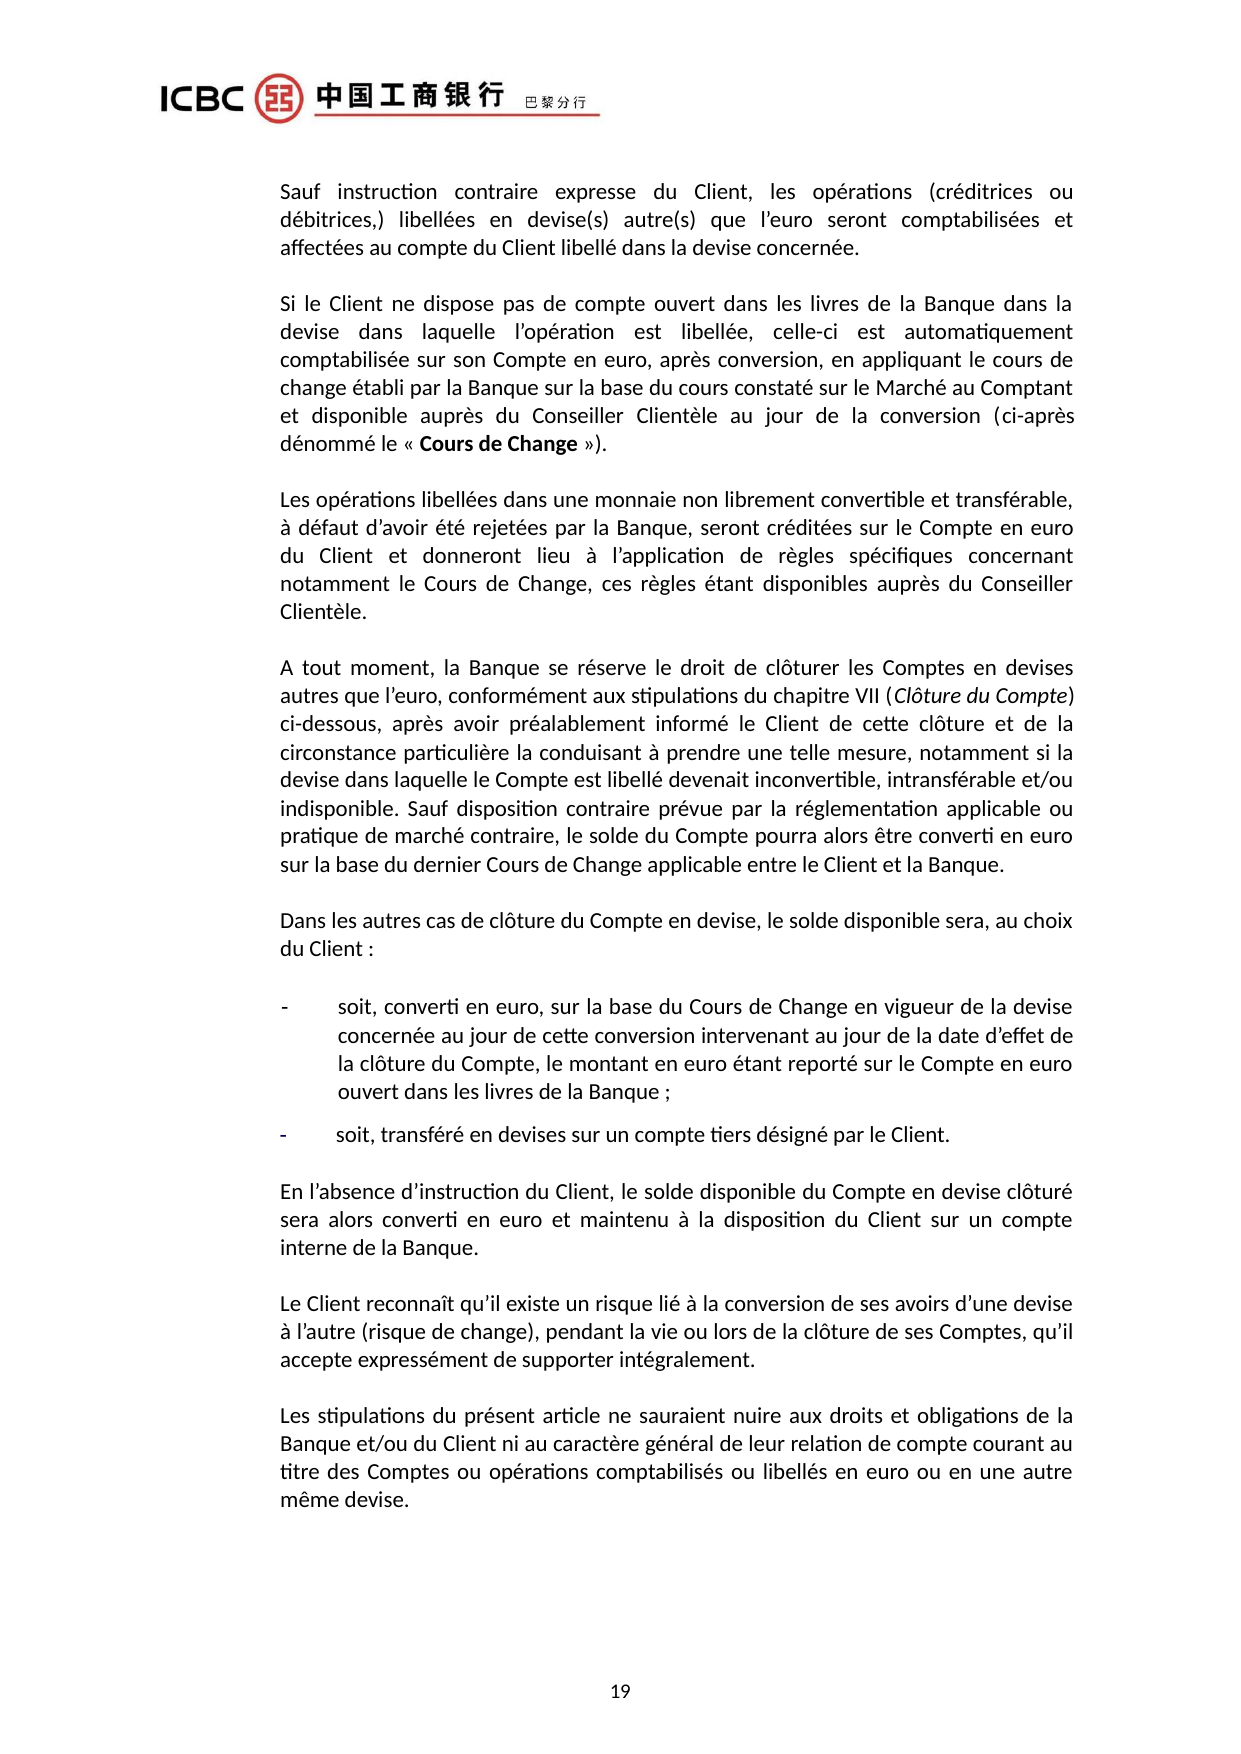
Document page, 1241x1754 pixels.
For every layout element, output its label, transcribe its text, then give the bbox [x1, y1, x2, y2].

list soit, converti en euro, sur la base du Cours de Change en vigueur de la devise concernée au jour de cette conversion intervenant au jour de la date d’effet de la clôture du Compte, le montant en euro étant reporté sur le Compte en euro ouvert dans les livres de la Banque ; [281, 990, 1075, 1105]
text Les opérations libellées dans une monnaie non librement convertible et transférable, à défaut d’avoir été rejetées par la Banque, seront créditées sur le Compte en euro du Client et donneront lieu à l’application de règles spécifiques concernant notamment le Cours de Change, ces règles étant disponibles auprès du Conseiller Clientèle. [280, 485, 1075, 626]
text Sauf instruction contraire expresse du Client, les opérations (créditrices ou débitrices,) libellées en devise(s) autre(s) que l’euro seront comptabilisées et affectées au compte du Client libellé dans la devise concernée. [280, 177, 1075, 261]
text A tout moment, la Banque se réserve le droit de clôturer les Comptes en devises autres que l’euro, conformément aux stipulations du chapitre VII (Clôture du Compte) ci-dessous, après avoir préalablement informé le Client de cette clôture et de la circonstance particulière la conduisant à prendre une telle mesure, notamment si la devise dans laquelle le Compte est libellé devenait inconvertible, intransférable et/ou indisponible. Sauf disposition contraire prévue par la réglementation applicable ou pratique de marché contraire, le solde du Compte pourra alors être converti en euro sur la base du dernier Cours de Change applicable entre le Client et la Banque. [280, 653, 1075, 878]
text Le Client reconnaît qu’il existe un risque lié à la conversion de ses avoirs d’une devise à l’autre (risque de change), pendant la vie ou lors de la clôture de ses Comptes, qu’il accepte expressément de supporter intégralement. [280, 1289, 1075, 1373]
list soit, transféré en devises sur un compte tiers désigné par le Client. [279, 1118, 1075, 1149]
text Si le Client ne dispose pas de compte ouvert dans les livres de la Banque dans la devise dans laquelle l’opération est libellée, celle-ci est automatiquement comptabilisée sur son Compte en euro, après conversion, en appliquant le cours de change établi par la Banque sur la base du cours constaté sur le Marché au Comptant et disponible auprès du Conseiller Clientèle au jour de la conversion (ci-après dénommé le « Cours de Change »). [280, 289, 1075, 457]
text En l’absence d’instruction du Client, le solde disponible du Compte en devise clôturé sera alors converti en euro et maintenu à la disposition du Client sur un compte interne de la Banque. [280, 1177, 1075, 1261]
text Les stipulations du présent article ne sauraient nuire aux droits et obligations de la Banque et/ou du Client ni au caractère général de leur relation de compte courant au titre des Comptes ou opérations comptabilisés ou libellés en euro ou en une autre même devise. [280, 1401, 1075, 1513]
picture [157, 72, 607, 127]
text Dans les autres cas de clôture du Compte en devise, le solde disponible sera, au choix du Client : [280, 906, 1075, 962]
